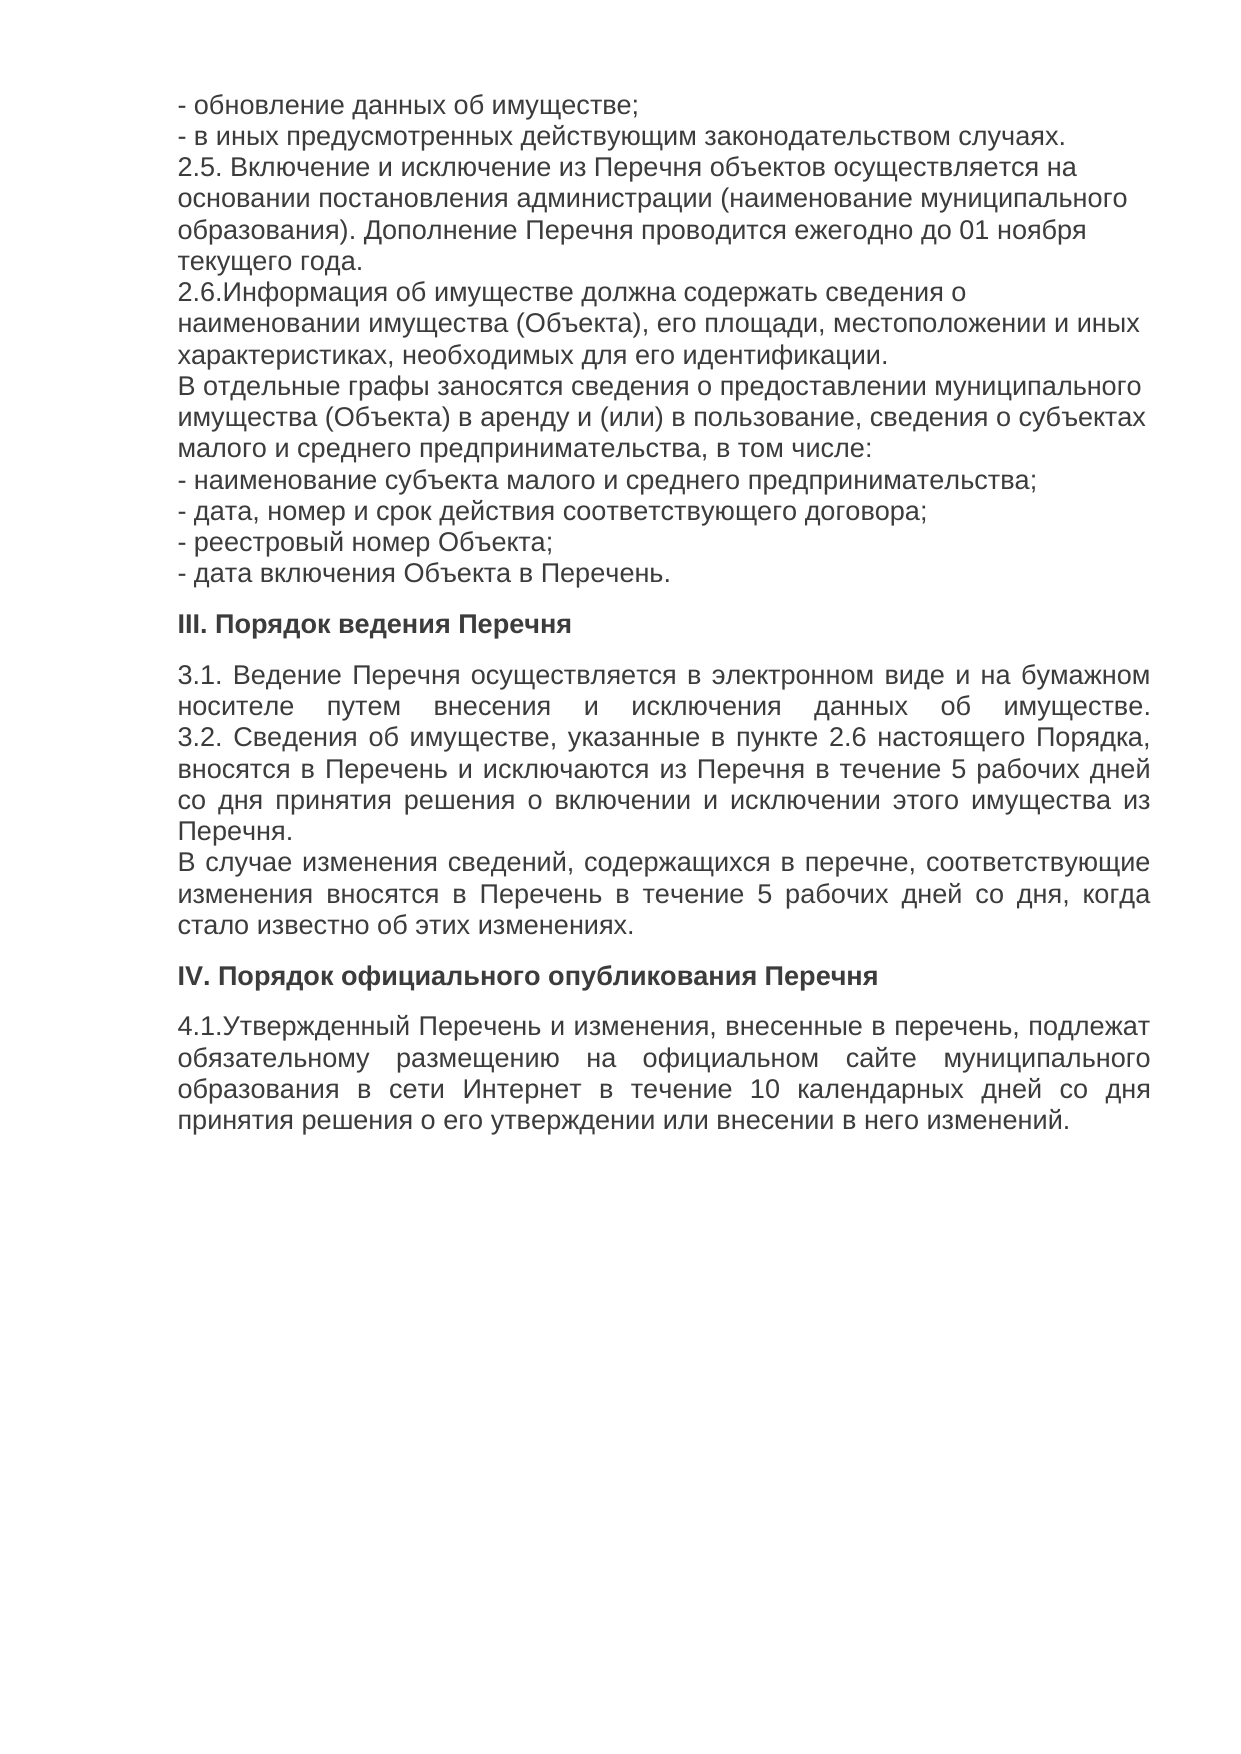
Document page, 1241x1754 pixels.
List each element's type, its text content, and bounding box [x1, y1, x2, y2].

text III. Порядок ведения Перечня [177, 608, 1152, 639]
text 3.1. Ведение Перечня осуществляется в электронном виде и на бумажном носителе путем внесения и исключения данных об имуществе. 3.2. Сведения об имуществе, указанные в пункте 2.6 настоящего Порядка, вносятся в Перечень и исключаются из Перечня в течение 5 рабочих дней со дня принятия решения о включении и исключении этого имущества из Перечня. В случае изменения сведений, содержащихся в перечне, соответствующие изменения вносятся в Перечень в течение 5 рабочих дней со дня, когда стало известно об этих изменениях. [177, 659, 1152, 940]
text 4.1.Утвержденный Перечень и изменения, внесенные в перечень, подлежат обязательному размещению на официальном сайте муниципального образования в сети Интернет в течение 10 календарных дней со дня принятия решения о его утверждении или внесении в него изменений. [177, 1010, 1152, 1135]
text IV. Порядок официального опубликования Перечня [177, 959, 1152, 991]
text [177, 89, 1152, 589]
